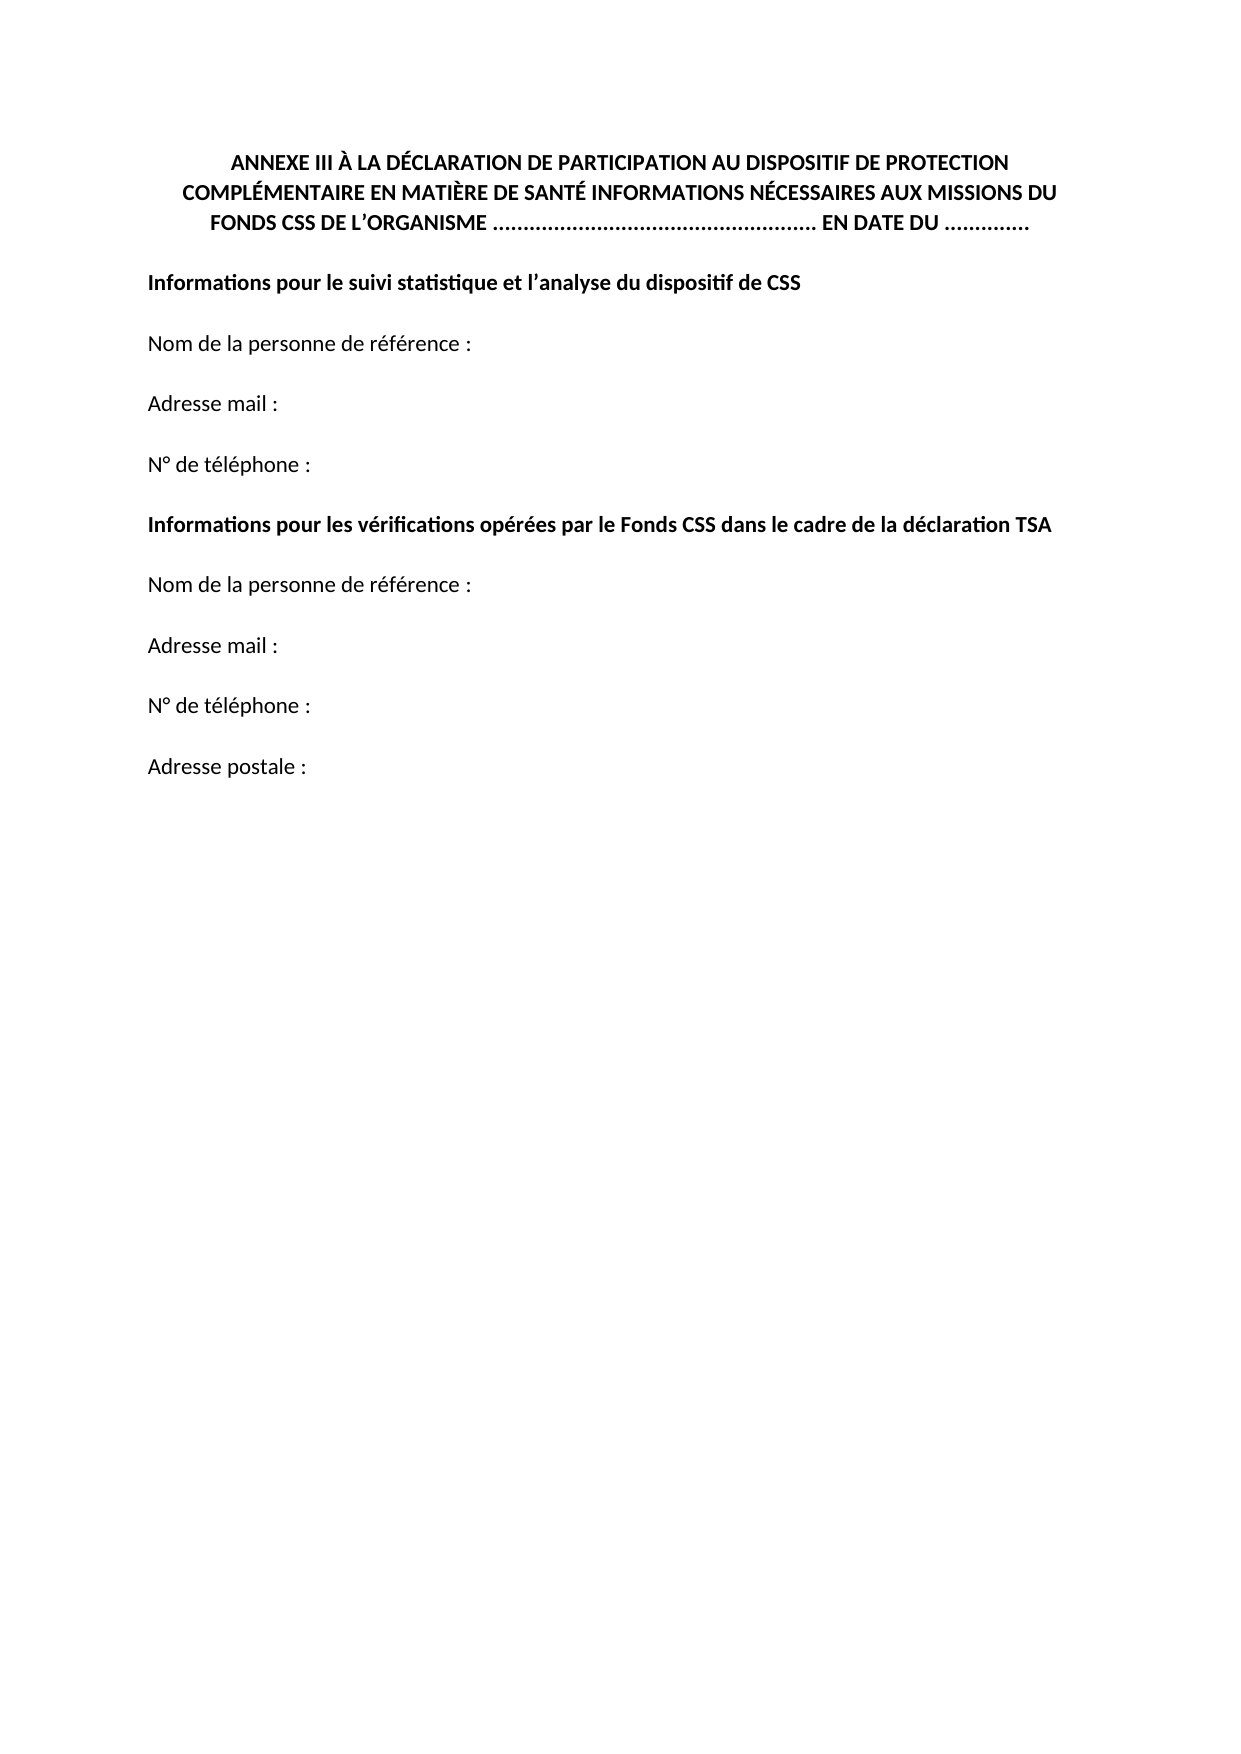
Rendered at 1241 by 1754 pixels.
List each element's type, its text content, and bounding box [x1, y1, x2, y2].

text Nom de la personne de référence : [148, 571, 1093, 598]
text Nom de la personne de référence : [148, 329, 1093, 357]
text Adresse mail : [148, 389, 1093, 417]
text Adresse mail : [148, 631, 1093, 659]
text N° de téléphone : [148, 691, 1093, 719]
text Adresse postale : [148, 752, 1093, 780]
text ANNEXE III À LA DÉCLARATION DE PARTICIPATION AU DISPOSITIF DE PROTECTION COMPLÉMENTAIRE EN MATIÈRE DE SANTÉ INFORMATIONS NÉCESSAIRES AUX MISSIONS DU FONDS CSS DE L’ORGANISME ..................................................... EN DATE DU .............. [148, 148, 1093, 236]
text Informations pour les vérifications opérées par le Fonds CSS dans le cadre de la déclaration TSA [148, 510, 1093, 538]
text N° de téléphone : [148, 450, 1093, 478]
text Informations pour le suivi statistique et l’analyse du dispositif de CSS [148, 268, 1093, 296]
